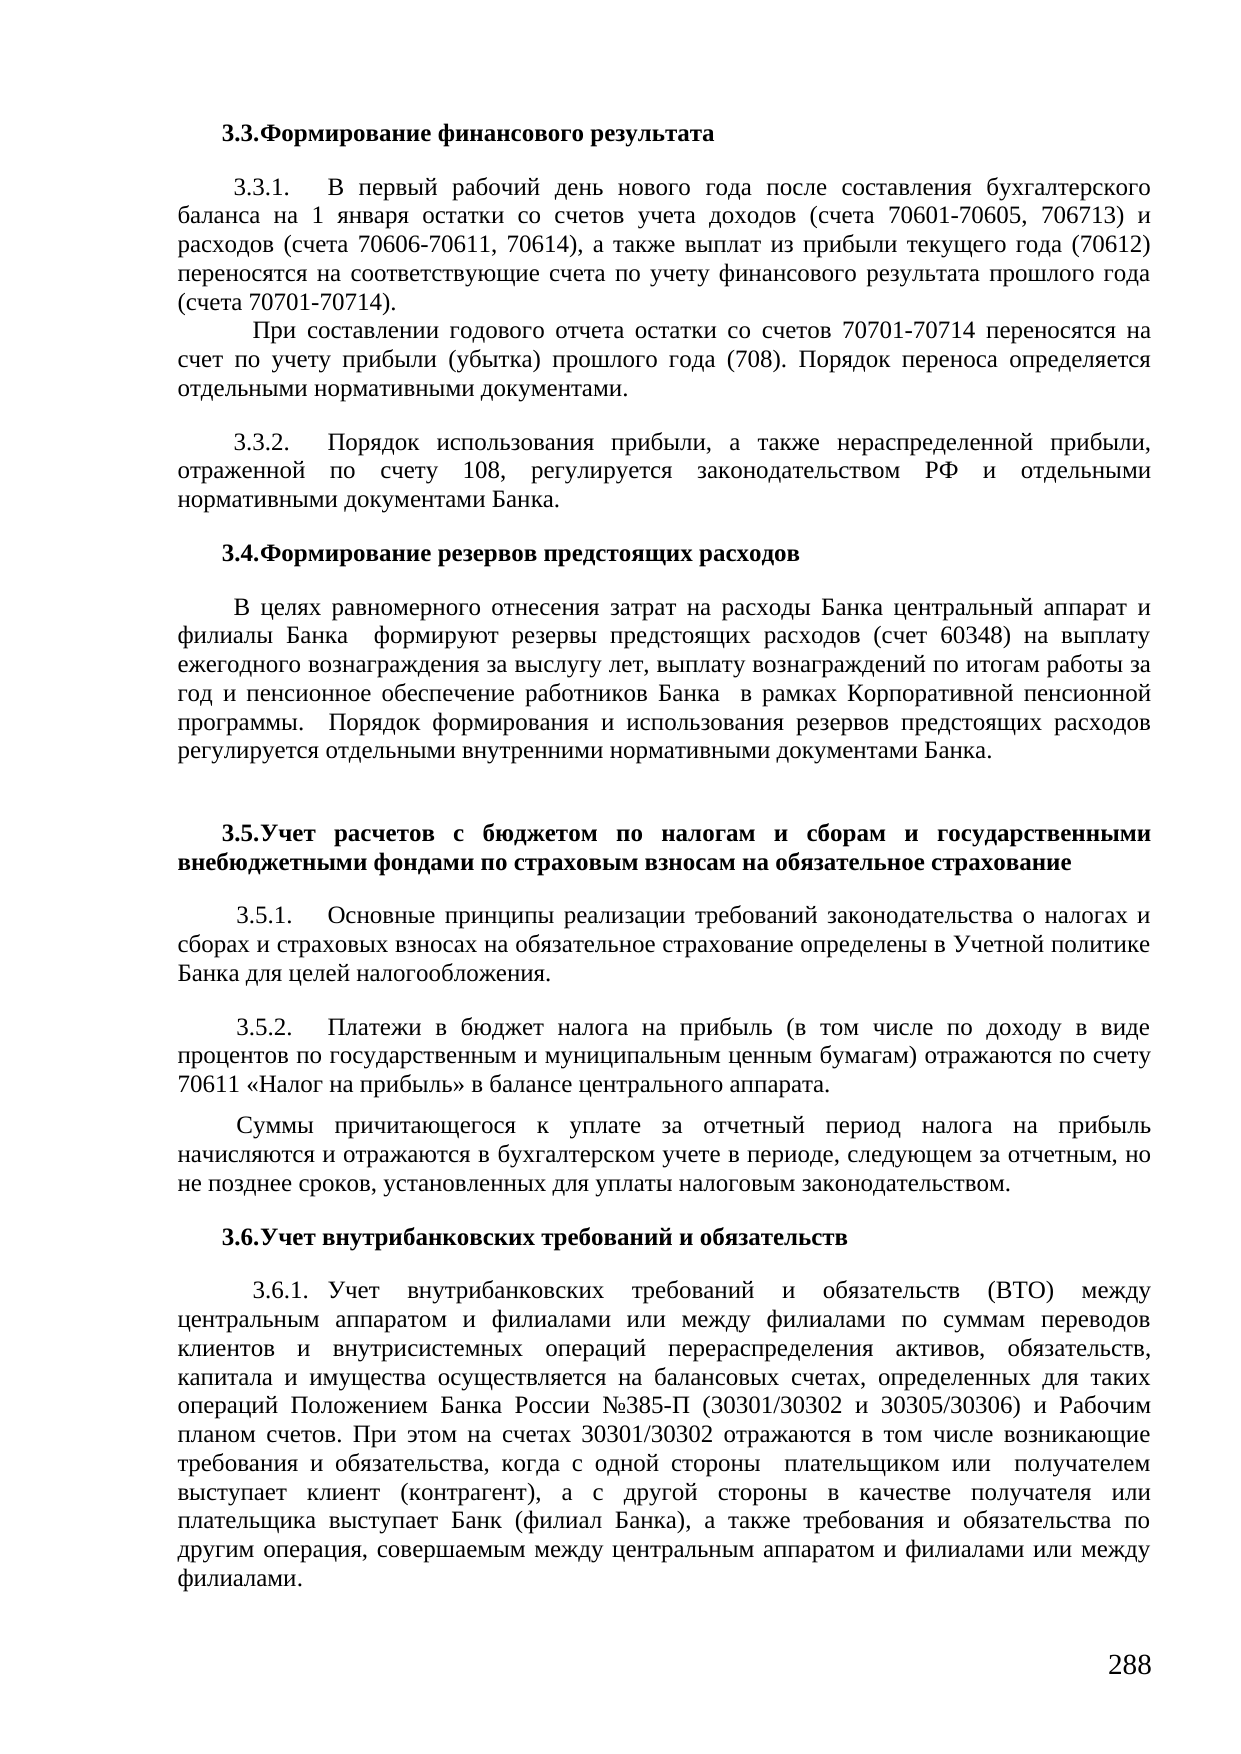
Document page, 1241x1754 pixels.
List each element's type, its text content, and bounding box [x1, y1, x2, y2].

list Платежи в бюджет налога на прибыль (в том числе по доходу в виде процентов по государственным и муниципальным ценным бумагам) отражаются по счету 70611 «Налог на прибыль» в балансе центрального аппарата. [177, 1012, 1152, 1098]
text В целях равномерного отнесения затрат на расходы Банка центральный аппарат и филиалы Банка формируют резервы предстоящих расходов (счет 60348) на выплату ежегодного вознаграждения за выслугу лет, выплату вознаграждений по итогам работы за год и пенсионное обеспечение работников Банка в рамках Корпоративной пенсионной программы. Порядок формирования и использования резервов предстоящих расходов регулируется отдельными внутренними нормативными документами Банка. [177, 592, 1152, 764]
list В первый рабочий день нового года после составления бухгалтерского баланса на 1 января остатки со счетов учета доходов (счета 70601-70605, 706713) и расходов (счета 70606-70611, 70614), а также выплат из прибыли текущего года (70612) переносятся на соответствующие счета по учету финансового результата прошлого года (счета 70701-70714). [177, 172, 1152, 316]
list Учет расчетов с бюджетом по налогам и сборам и государственными внебюджетными фондами по страховым взносам на обязательное страхование [177, 818, 1152, 876]
list Формирование резервов предстоящих расходов [177, 538, 1152, 567]
list Основные принципы реализации требований законодательства о налогах и сборах и страховых взносах на обязательное страхование определены в Учетной политике Банка для целей налогообложения. [177, 901, 1152, 987]
list Порядок использования прибыли, а также нераспределенной прибыли, отраженной по счету 108, регулируется законодательством РФ и отдельными нормативными документами Банка. [177, 427, 1152, 513]
text Суммы причитающегося к уплате за отчетный период налога на прибыль начисляются и отражаются в бухгалтерском учете в периоде, следующем за отчетным, но не позднее сроков, установленных для уплаты налоговым законодательством. [177, 1111, 1152, 1197]
list Формирование финансового результата [177, 118, 1152, 147]
list Учет внутрибанковских требований и обязательств [177, 1222, 1152, 1251]
list Учет внутрибанковских требований и обязательств (ВТО) между центральным аппаратом и филиалами или между филиалами по суммам переводов клиентов и внутрисистемных операций перераспределения активов, обязательств, капитала и имущества осуществляется на балансовых счетах, определенных для таких операций Положением Банка России №385-П (30301/30302 и 30305/30306) и Рабочим планом счетов. При этом на счетах 30301/30302 отражаются в том числе возникающие требования и обязательства, когда с одной стороны плательщиком или получателем выступает клиент (контрагент), а с другой стороны в качестве получателя или плательщика выступает Банк (филиал Банка), а также требования и обязательства по другим операция, совершаемым между центральным аппаратом и филиалами или между филиалами. [177, 1276, 1152, 1592]
text При составлении годового отчета остатки со счетов 70701-70714 переносятся на счет по учету прибыли (убытка) прошлого года (708). Порядок переноса определяется отдельными нормативными документами. [177, 316, 1152, 402]
